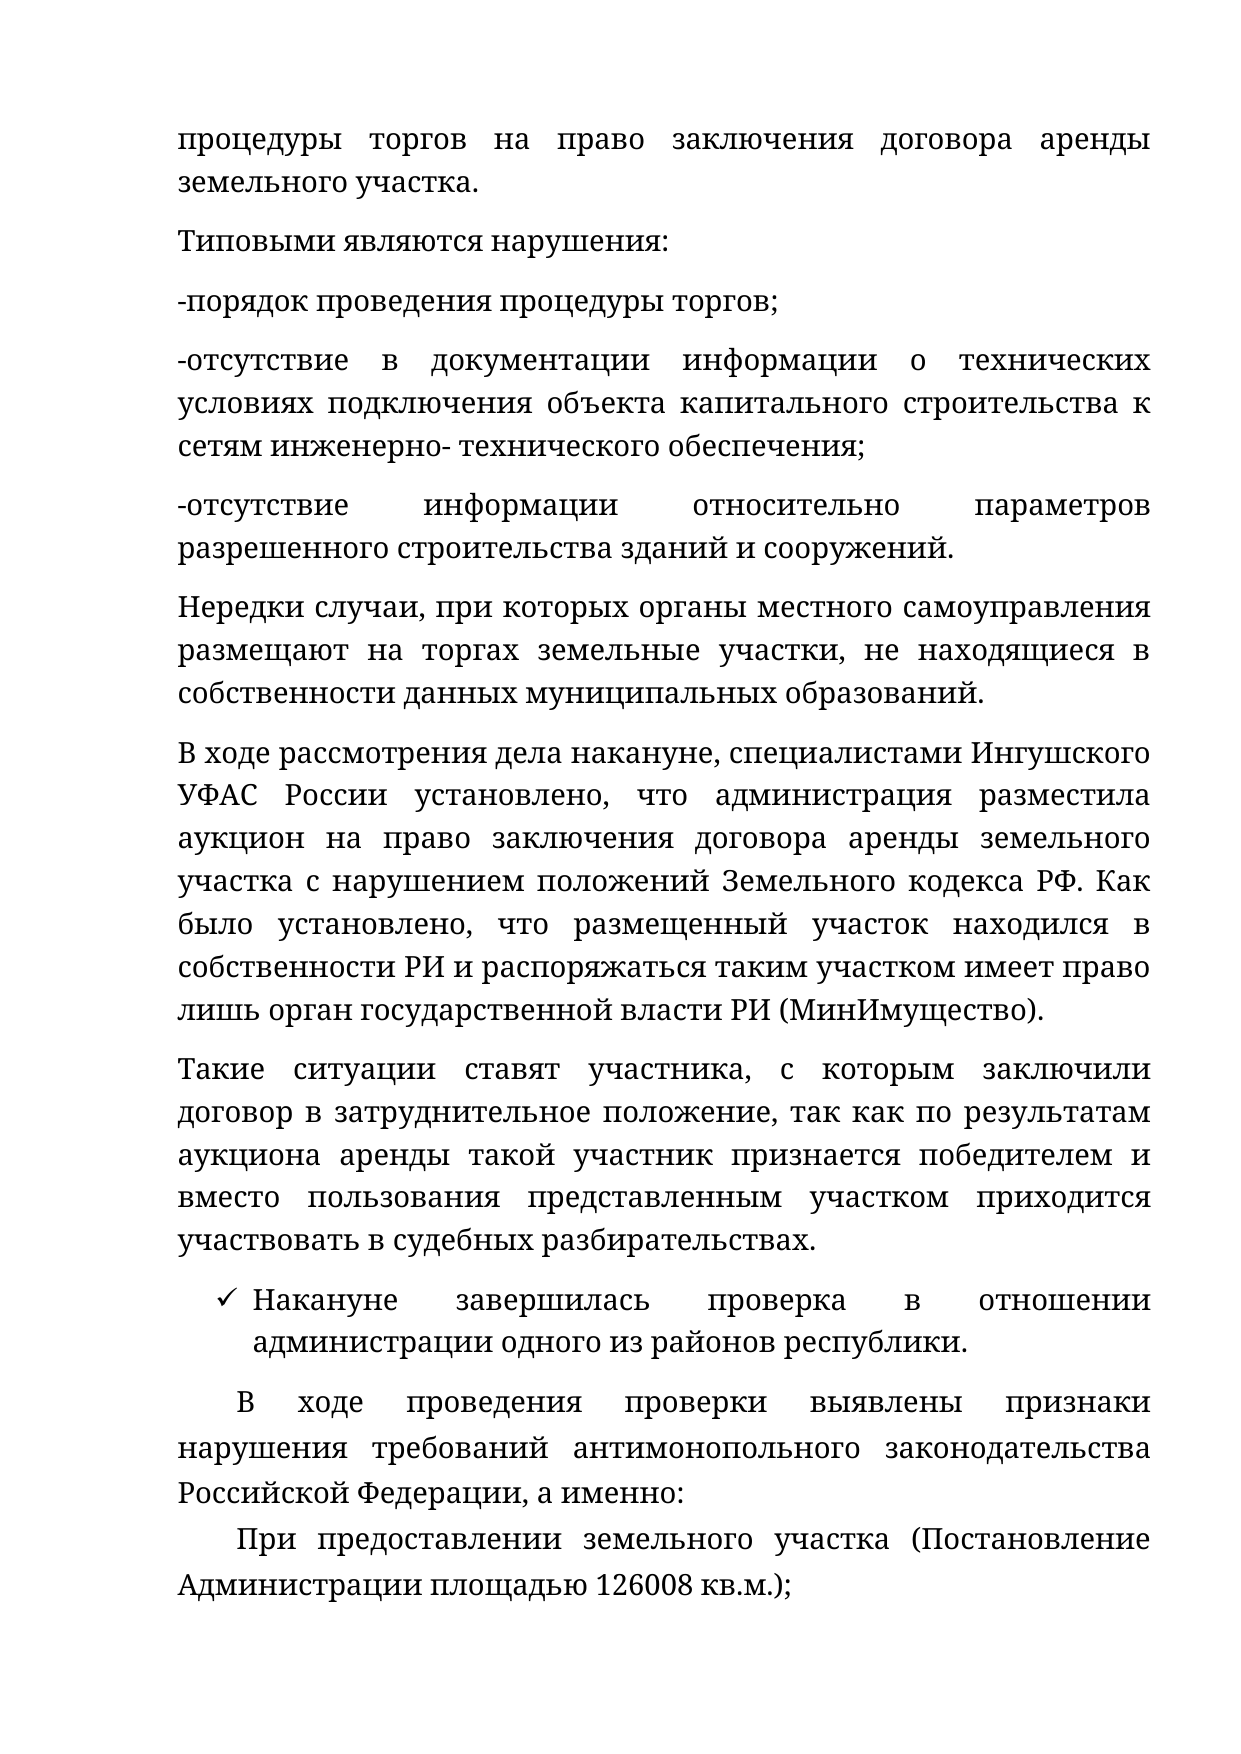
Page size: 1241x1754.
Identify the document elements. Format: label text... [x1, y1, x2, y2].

text Нередки случаи, при которых органы местного самоуправления размещают на торгах земельные участки, не находящиеся в собственности данных муниципальных образований. [177, 587, 1152, 712]
text Такие ситуации ставят участника, с которым заключили договор в затруднительное положение, так как по результатам аукциона аренды такой участник признается победителем и вместо пользования представленным участком приходится участвовать в судебных разбирательствах. [177, 1048, 1152, 1259]
text -порядок проведения процедуры торгов; [177, 280, 1152, 319]
text -отсутствие информации относительно параметров разрешенного строительства зданий и сооружений. [177, 484, 1152, 567]
text При предоставлении земельного участка (Постановление Администрации площадью 126008 кв.м.); [177, 1518, 1152, 1603]
text В ходе проведения проверки выявлены признаки нарушения требований антимонопольного законодательства Российской Федерации, а именно: [177, 1381, 1152, 1512]
text Типовыми являются нарушения: [177, 220, 1152, 260]
text -отсутствие в документации информации о технических условиях подключения объекта капитального строительства к сетям инженерно- технического обеспечения; [177, 339, 1152, 465]
text В ходе рассмотрения дела накануне, специалистами Ингушского УФАС России установлено, что администрация разместила аукцион на право заключения договора аренды земельного участка с нарушением положений Земельного кодекса РФ. Как было установлено, что размещенный участок находился в собственности РИ и распоряжаться таким участком имеет право лишь орган государственной власти РИ (МинИмущество). [177, 732, 1152, 1028]
list Накануне завершилась проверка в отношении администрации одного из районов республики. [215, 1279, 1152, 1361]
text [177, 118, 1152, 201]
